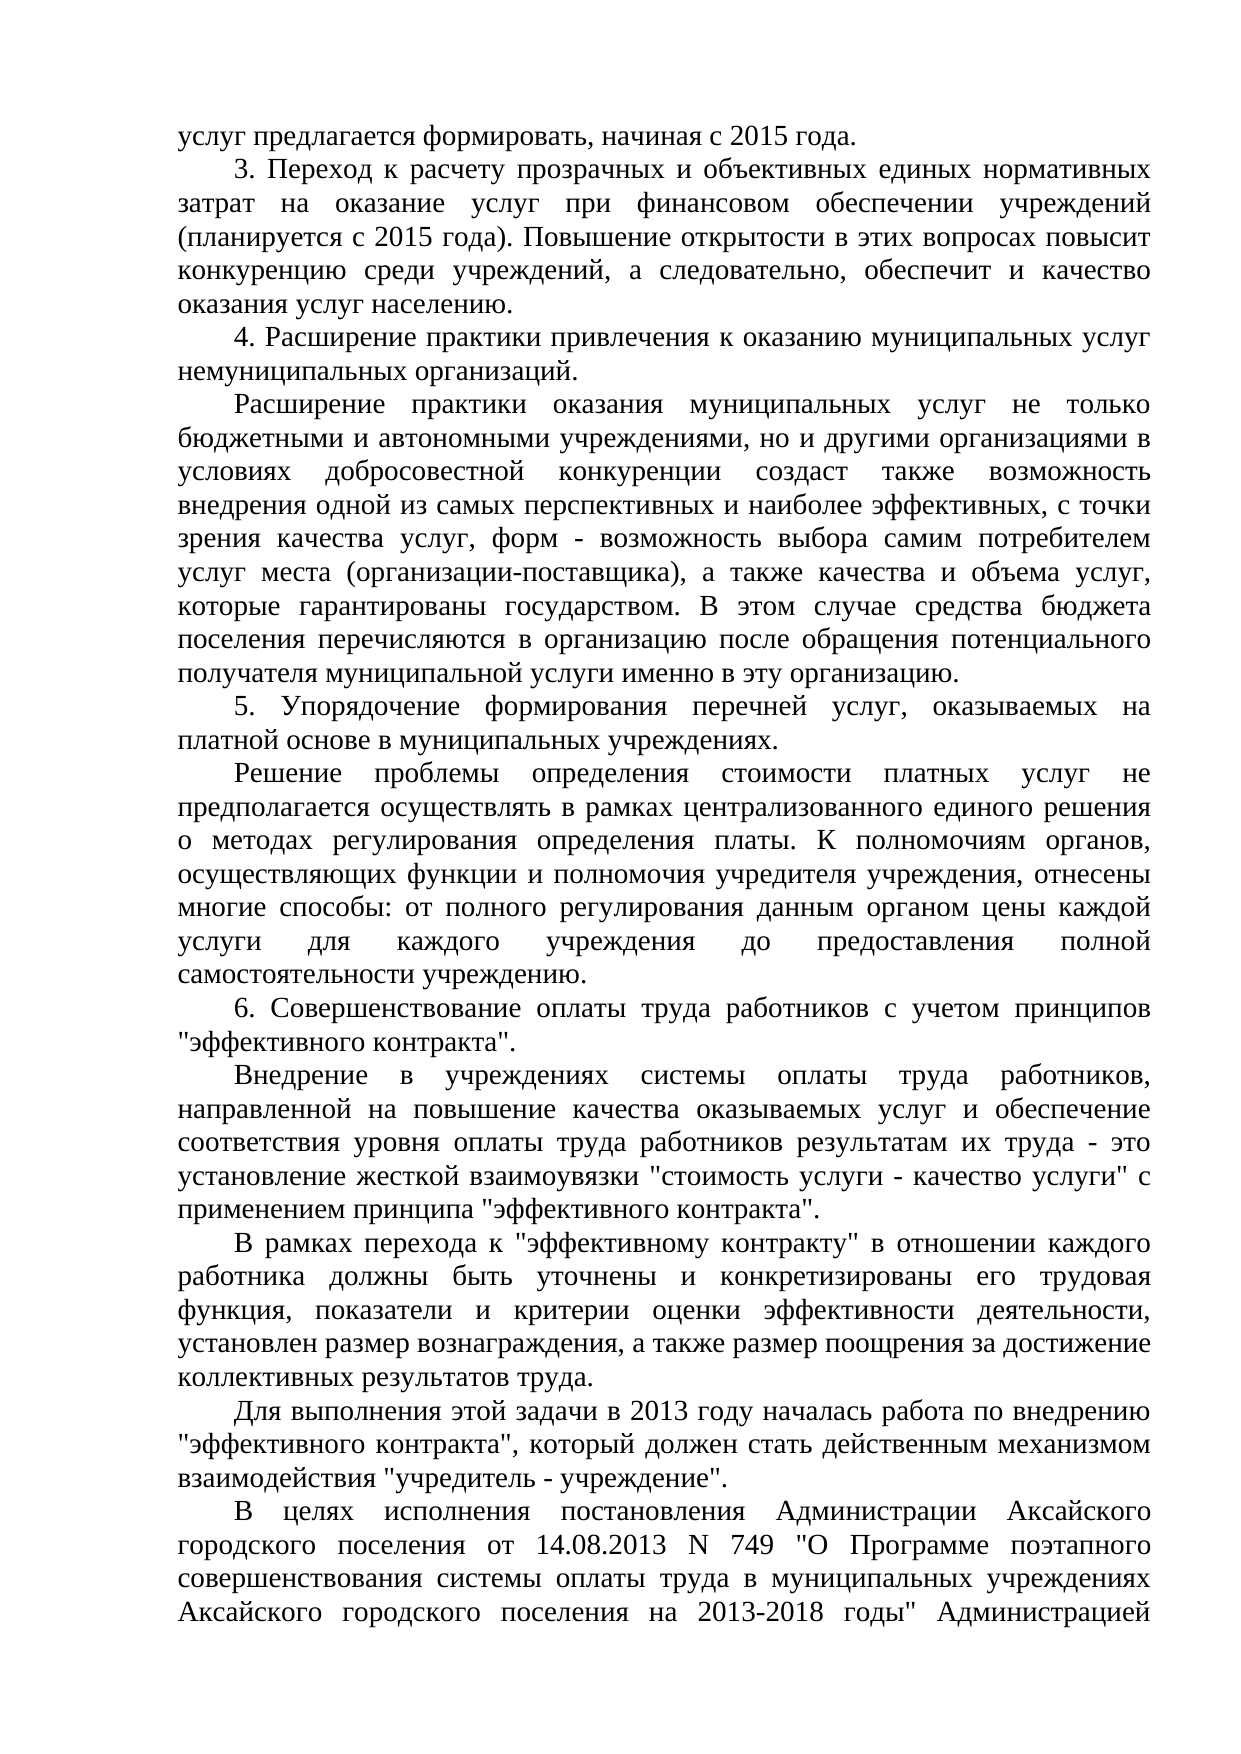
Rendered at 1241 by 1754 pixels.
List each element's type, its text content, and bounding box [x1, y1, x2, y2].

text 3. Переход к расчету прозрачных и объективных единых нормативных затрат на оказание услуг при финансовом обеспечении учреждений (планируется с 2015 года). Повышение открытости в этих вопросах повысит конкуренцию среди учреждений, а следовательно, обеспечит и качество оказания услуг населению. [177, 152, 1152, 319]
text Решение проблемы определения стоимости платных услуг не предполагается осуществлять в рамках централизованного единого решения о методах регулирования определения платы. К полномочиям органов, осуществляющих функции и полномочия учредителя учреждения, отнесены многие способы: от полного регулирования данным органом цены каждой услуги для каждого учреждения до предоставления полной самостоятельности учреждению. [177, 755, 1152, 990]
text Внедрение в учреждениях системы оплаты труда работников, направленной на повышение качества оказываемых услуг и обеспечение соответствия уровня оплаты труда работников результатам их труда - это установление жесткой взаимоувязки "стоимость услуги - качество услуги" с применением принципа "эффективного контракта". [177, 1057, 1152, 1225]
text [177, 118, 1152, 152]
text В рамках перехода к "эффективному контракту" в отношении каждого работника должны быть уточнены и конкретизированы его трудовая функция, показатели и критерии оценки эффективности деятельности, установлен размер вознаграждения, а также размер поощрения за достижение коллективных результатов труда. [177, 1225, 1152, 1393]
text 5. Упорядочение формирования перечней услуг, оказываемых на платной основе в муниципальных учреждениях. [177, 688, 1152, 755]
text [177, 1493, 1152, 1627]
text Для выполнения этой задачи в 2013 году началась работа по внедрению "эффективного контракта", который должен стать действенным механизмом взаимодействия "учредитель - учреждение". [177, 1393, 1152, 1493]
text Расширение практики оказания муниципальных услуг не только бюджетными и автономными учреждениями, но и другими организациями в условиях добросовестной конкуренции создаст также возможность внедрения одной из самых перспективных и наиболее эффективных, с точки зрения качества услуг, форм - возможность выбора самим потребителем услуг места (организации-поставщика), а также качества и объема услуг, которые гарантированы государством. В этом случае средства бюджета поселения перечисляются в организацию после обращения потенциального получателя муниципальной услуги именно в эту организацию. [177, 386, 1152, 688]
text 4. Расширение практики привлечения к оказанию муниципальных услуг немуниципальных организаций. [177, 319, 1152, 386]
text 6. Совершенствование оплаты труда работников с учетом принципов "эффективного контракта". [177, 990, 1152, 1057]
